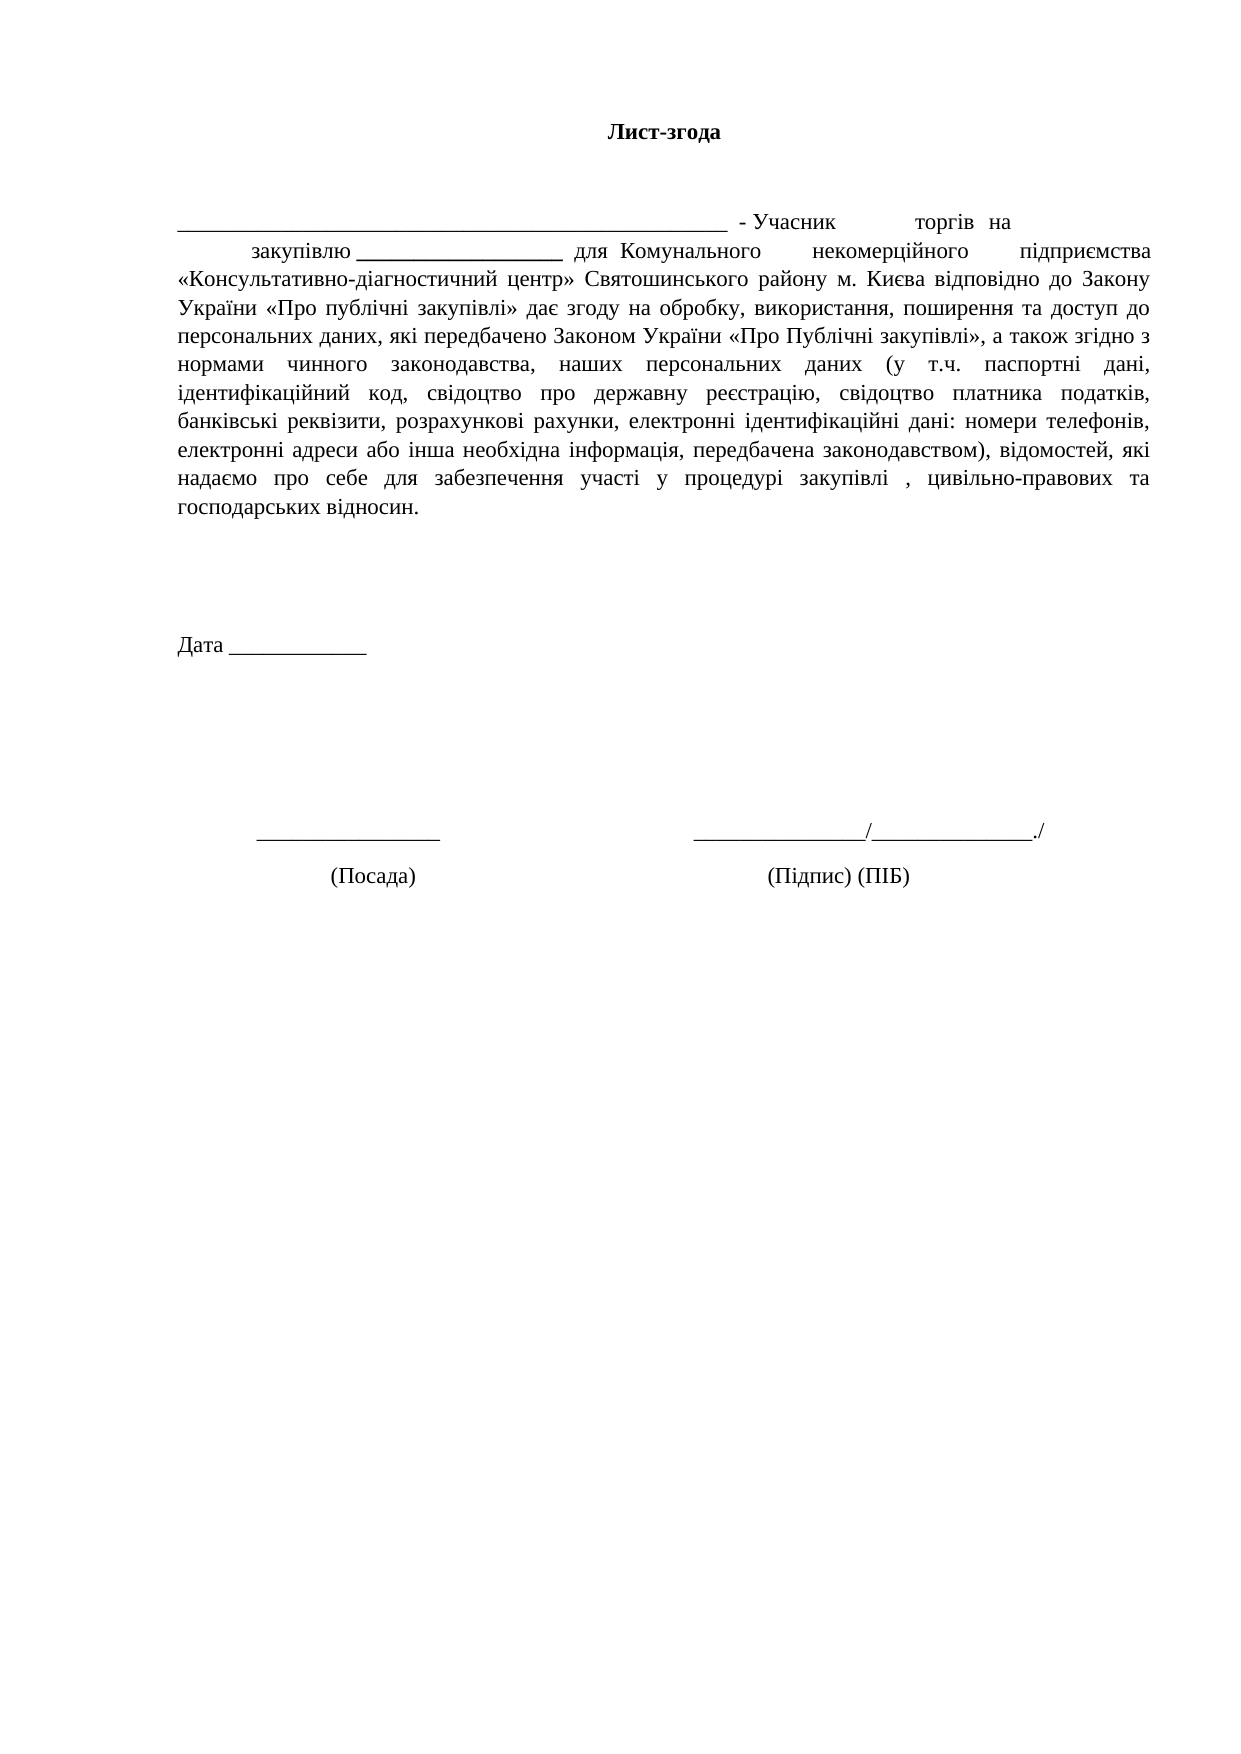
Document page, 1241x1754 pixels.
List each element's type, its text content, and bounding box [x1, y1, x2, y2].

text Дата ____________ [177, 632, 1152, 658]
text (Посада) (Підпис) (ПІБ) [177, 862, 1152, 889]
text ________________________________________________ - Учасник торгів на закупівлю __________________ для Комунального некомерційного підприємства «Консультативно-діагностичний центр» Святошинського району м. Києва відповідно до Закону України «Про публічні закупівлі» дає згоду на обробку, використання, поширення та доступ до персональних даних, які передбачено Законом України «Про Публічні закупівлі», а також згідно з нормами чинного законодавства, наших персональних даних (у т.ч. паспортні дані, ідентифікаційний код, свідоцтво про державну реєстрацію, свідоцтво платника податків, банківські реквізити, розрахункові рахунки, електронні ідентифікаційні дані: номери телефонів, електронні адреси або інша необхідна інформація, передбачена законодавством), відомостей, які надаємо про себе для забезпечення участі у процедурі закупівлі , цивільно-правових та господарських відносин. [177, 208, 1152, 519]
text Лист-згода [177, 118, 1152, 144]
text ________________ _______________/______________./ [177, 817, 1152, 844]
